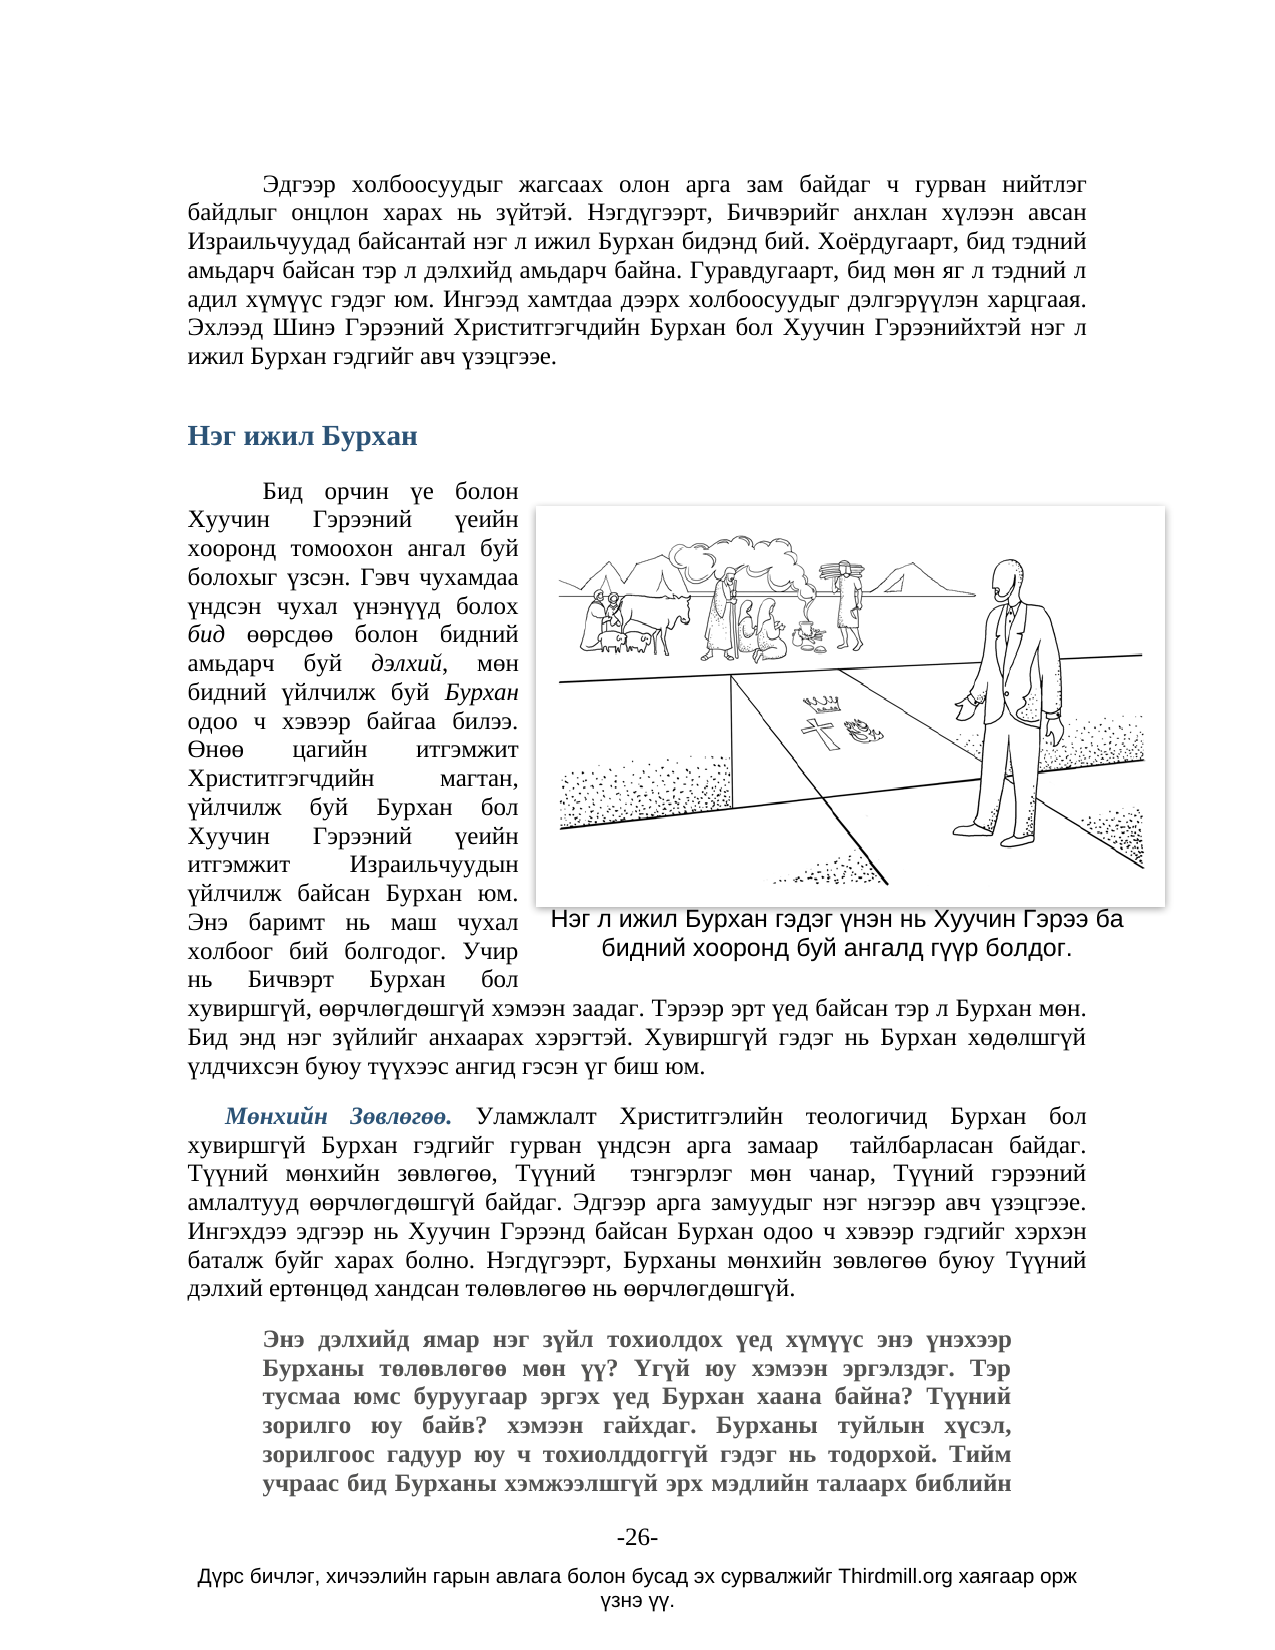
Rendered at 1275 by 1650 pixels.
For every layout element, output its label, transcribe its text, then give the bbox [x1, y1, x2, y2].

text Нэг ижил Бурхан [187, 418, 1087, 452]
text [262, 1324, 1012, 1496]
text Эдгээр холбоосуудыг жагсаах олон арга зам байдаг ч гурван нийтлэг байдлыг онцлон харах нь зүйтэй. Нэгдүгээрт, Бичвэрийг анхлан хүлээн авсан Израильчуудад байсантай нэг л ижил Бурхан бидэнд бий. Хоёрдугаарт, бид тэдний амьдарч байсан тэр л дэлхийд амьдарч байна. Гуравдугаарт, бид мөн яг л тэдний л адил хүмүүс гэдэг юм. Ингээд хамтдаа дээрх холбоосуудыг дэлгэрүүлэн харцгаая. Эхлээд Шинэ Гэрээний Христитгэгчдийн Бурхан бол Хуучин Гэрээнийхтэй нэг л ижил Бурхан гэдгийг авч үзэцгээе. [187, 169, 1087, 370]
text Мөнхийн Зөвлөгөө. Уламжлалт Христитгэлийн теологичид Бурхан бол хувиршгүй Бурхан гэдгийг гурван үндсэн арга замаар тайлбарласан байдаг. Түүний мөнхийн зөвлөгөө, Түүний тэнгэрлэг мөн чанар, Түүний гэрээний амлалтууд өөрчлөгдөшгүй байдаг. Эдгээр арга замуудыг нэг нэгээр авч үзэцгээе. Ингэхдээ эдгээр нь Хуучин Гэрээнд байсан Бурхан одоо ч хэвээр гэдгийг хэрхэн баталж буйг харах болно. Нэгдүгээрт, Бурханы мөнхийн зөвлөгөө буюу Түүний дэлхий ертөнцөд хандсан төлөвлөгөө нь өөрчлөгдөшгүй. [187, 1101, 1087, 1302]
picture [550, 521, 1150, 893]
